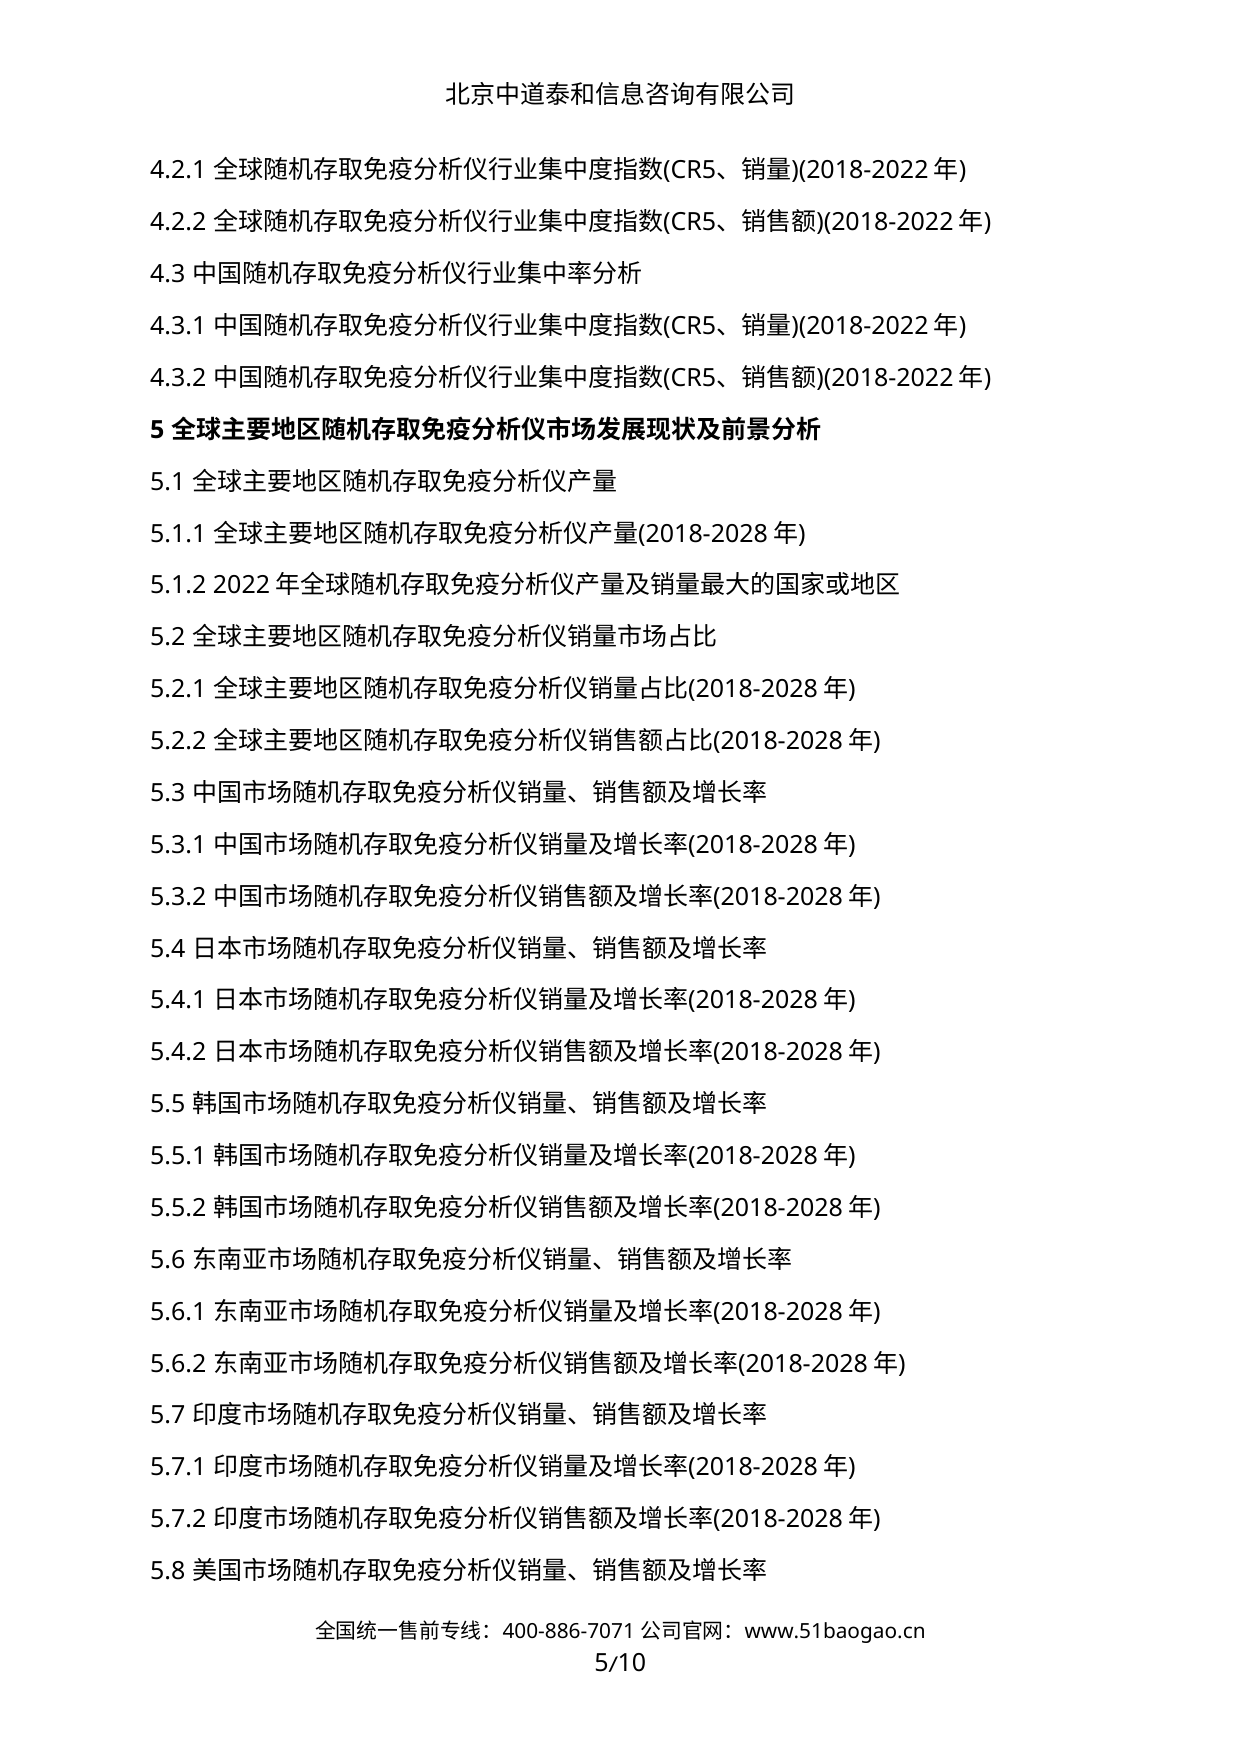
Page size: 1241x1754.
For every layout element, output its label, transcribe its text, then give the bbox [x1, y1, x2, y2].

text 5.7.2 印度市场随机存取免疫分析仪销售额及增长率(2018-2028年) [150, 1499, 1090, 1535]
text 5.5.1 韩国市场随机存取免疫分析仪销量及增长率(2018-2028年) [150, 1136, 1090, 1172]
text 5.3.2 中国市场随机存取免疫分析仪销售额及增长率(2018-2028年) [150, 876, 1090, 912]
text 5.1.2 2022年全球随机存取免疫分析仪产量及销量最大的国家或地区 [150, 565, 1090, 601]
text 5.8 美国市场随机存取免疫分析仪销量、销售额及增长率 [150, 1551, 1090, 1587]
text 5.1.1 全球主要地区随机存取免疫分析仪产量(2018-2028年) [150, 513, 1090, 549]
text 5.4.1 日本市场随机存取免疫分析仪销量及增长率(2018-2028年) [150, 980, 1090, 1016]
text 5.3.1 中国市场随机存取免疫分析仪销量及增长率(2018-2028年) [150, 824, 1090, 861]
text 5.3 中国市场随机存取免疫分析仪销量、销售额及增长率 [150, 772, 1090, 809]
text 5.4 日本市场随机存取免疫分析仪销量、销售额及增长率 [150, 928, 1090, 964]
text 5 全球主要地区随机存取免疫分析仪市场发展现状及前景分析 [150, 409, 1090, 446]
text 5.7 印度市场随机存取免疫分析仪销量、销售额及增长率 [150, 1395, 1090, 1431]
text 5.6.2 东南亚市场随机存取免疫分析仪销售额及增长率(2018-2028年) [150, 1343, 1090, 1379]
text 5.2.2 全球主要地区随机存取免疫分析仪销售额占比(2018-2028年) [150, 721, 1090, 757]
text 5.4.2 日本市场随机存取免疫分析仪销售额及增长率(2018-2028年) [150, 1032, 1090, 1068]
text 4.3 中国随机存取免疫分析仪行业集中率分析 [150, 254, 1090, 290]
text 4.2.2 全球随机存取免疫分析仪行业集中度指数(CR5、销售额)(2018-2022年) [150, 202, 1090, 238]
text 4.3.1 中国随机存取免疫分析仪行业集中度指数(CR5、销量)(2018-2022年) [150, 306, 1090, 342]
text 5.2.1 全球主要地区随机存取免疫分析仪销量占比(2018-2028年) [150, 669, 1090, 705]
text 4.3.2 中国随机存取免疫分析仪行业集中度指数(CR5、销售额)(2018-2022年) [150, 357, 1090, 394]
text 5.7.1 印度市场随机存取免疫分析仪销量及增长率(2018-2028年) [150, 1447, 1090, 1483]
text 5.6 东南亚市场随机存取免疫分析仪销量、销售额及增长率 [150, 1239, 1090, 1276]
text 5.5 韩国市场随机存取免疫分析仪销量、销售额及增长率 [150, 1084, 1090, 1120]
text 5.2 全球主要地区随机存取免疫分析仪销量市场占比 [150, 617, 1090, 653]
text 5.5.2 韩国市场随机存取免疫分析仪销售额及增长率(2018-2028年) [150, 1187, 1090, 1224]
text 4.2.1 全球随机存取免疫分析仪行业集中度指数(CR5、销量)(2018-2022年) [150, 150, 1090, 186]
text 5.6.1 东南亚市场随机存取免疫分析仪销量及增长率(2018-2028年) [150, 1291, 1090, 1327]
text 5.1 全球主要地区随机存取免疫分析仪产量 [150, 461, 1090, 497]
